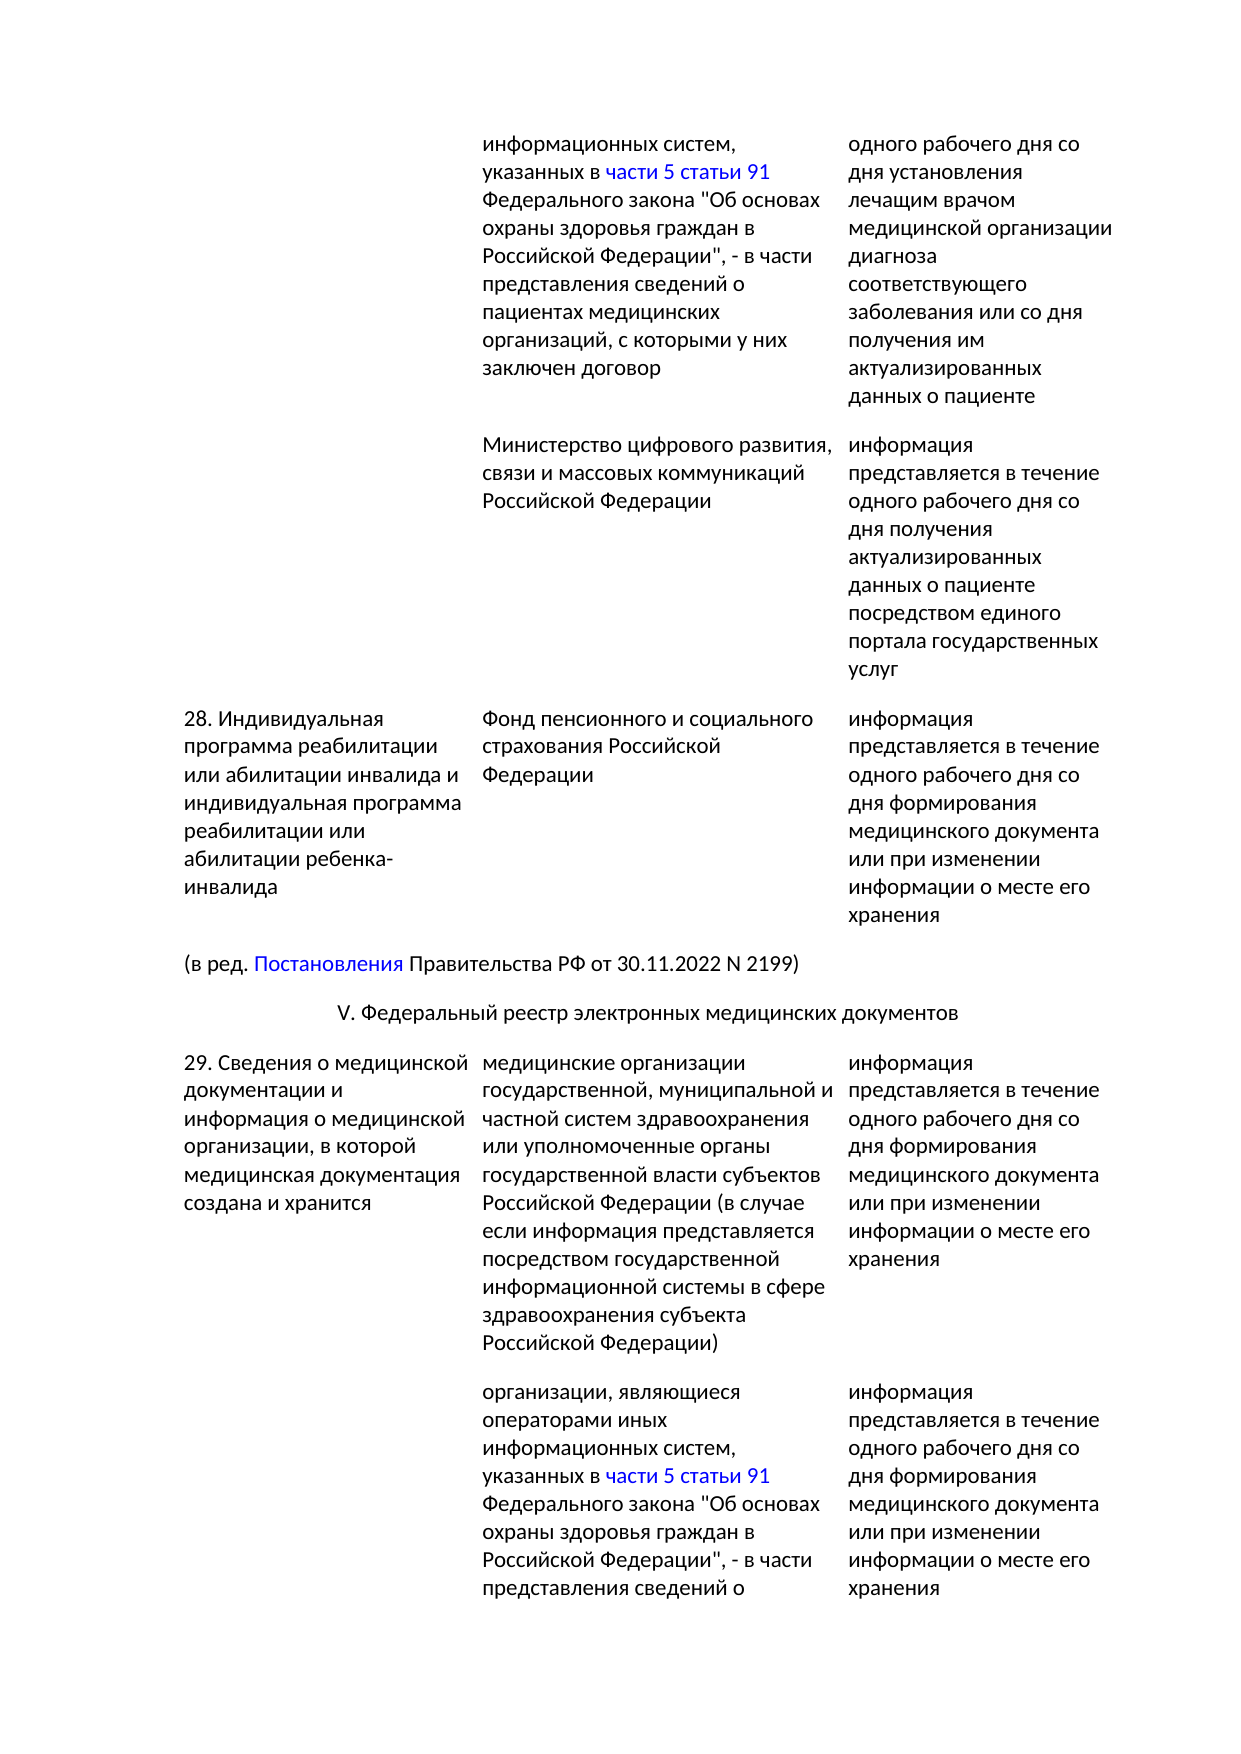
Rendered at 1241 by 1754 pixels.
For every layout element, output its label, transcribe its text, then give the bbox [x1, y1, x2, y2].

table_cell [842, 1366, 1119, 1612]
table_cell (в ред. Постановления Правительства РФ от 30.11.2022 N 2199) [177, 939, 1119, 988]
table_cell Министерство цифрового развития, связи и массовых коммуникаций Российской Федерации [476, 420, 842, 693]
table_cell 28. Индивидуальная программа реабилитации или абилитации инвалида и индивидуальная программа реабилитации или абилитации ребенка-инвалида [177, 693, 476, 938]
table_cell информация представляется в течение одного рабочего дня со дня формирования медицинского документа или при изменении информации о месте его хранения [842, 693, 1119, 938]
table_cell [476, 1366, 842, 1612]
table_cell информация представляется в течение одного рабочего дня со дня получения актуализированных данных о пациенте посредством единого портала государственных услуг [842, 420, 1119, 693]
table_cell Фонд пенсионного и социального страхования Российской Федерации [476, 693, 842, 938]
table_cell V. Федеральный реестр электронных медицинских документов [177, 988, 1119, 1037]
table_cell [842, 118, 1119, 419]
table_cell 29. Сведения о медицинской документации и информация о медицинской организации, в которой медицинская документация создана и хранится [177, 1037, 476, 1612]
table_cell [476, 118, 842, 419]
table_cell информация представляется в течение одного рабочего дня со дня формирования медицинского документа или при изменении информации о месте его хранения [842, 1037, 1119, 1366]
